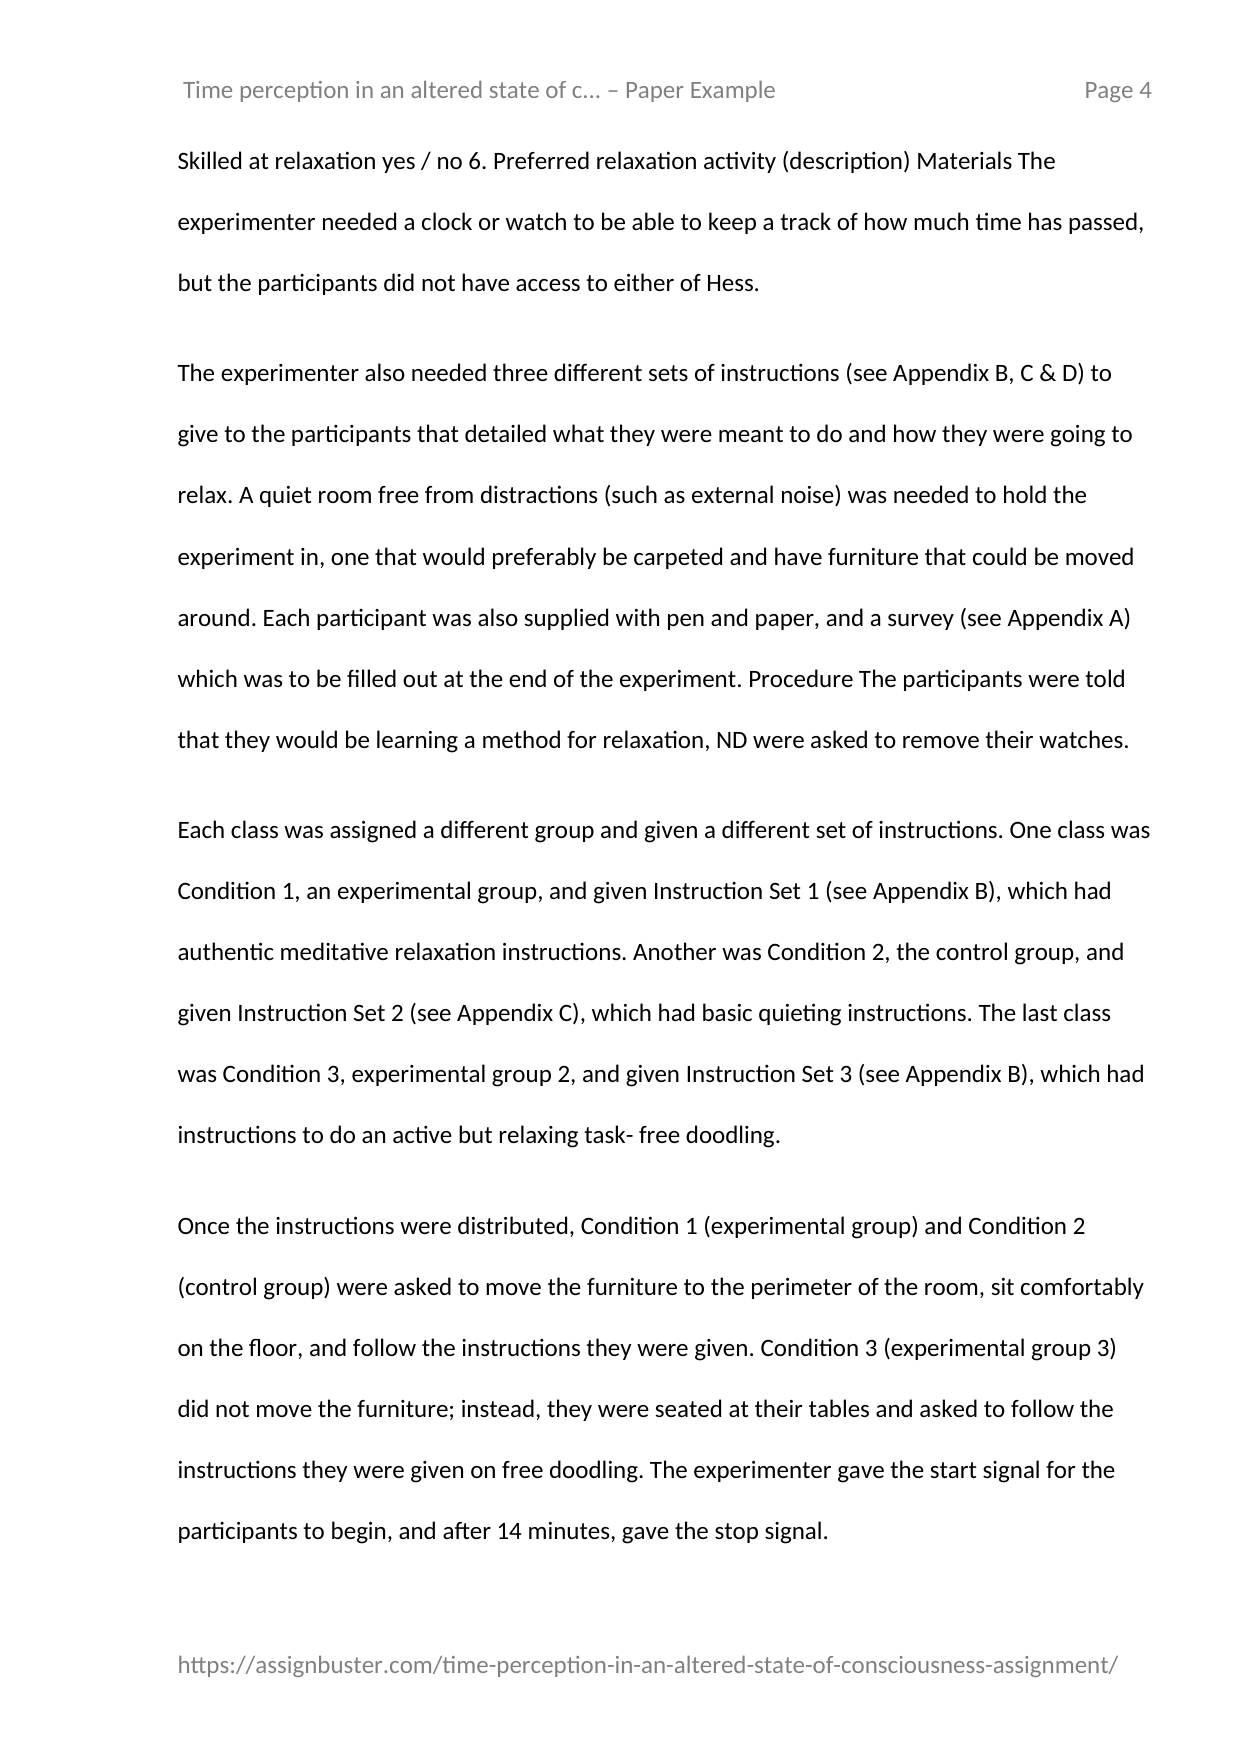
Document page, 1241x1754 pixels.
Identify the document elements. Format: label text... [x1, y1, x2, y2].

text Once the instructions were distributed, Condition 1 (experimental group) and Condition 2 (control group) were asked to move the furniture to the perimeter of the room, sit comfortably on the floor, and follow the instructions they were given. Condition 3 (experimental group 3) did not move the furniture; instead, they were seated at their tables and asked to follow the instructions they were given on free doodling. The experimenter gave the start signal for the participants to begin, and after 14 minutes, gave the stop signal. [177, 1210, 1152, 1546]
text Each class was assigned a different group and given a different set of instructions. One class was Condition 1, an experimental group, and given Instruction Set 1 (see Appendix B), which had authentic meditative relaxation instructions. Another was Condition 2, the control group, and given Instruction Set 2 (see Appendix C), which had basic quieting instructions. The last class was Condition 3, experimental group 2, and given Instruction Set 3 (see Appendix B), which had instructions to do an active but relaxing task- free doodling. [177, 814, 1152, 1150]
text The experimenter also needed three different sets of instructions (see Appendix B, C & D) to give to the participants that detailed what they were meant to do and how they were going to relax. A quiet room free from distractions (such as external noise) was needed to hold the experiment in, one that would preferably be carpeted and have furniture that could be moved around. Each participant was also supplied with pen and paper, and a survey (see Appendix A) which was to be filled out at the end of the experiment. Procedure The participants were told that they would be learning a method for relaxation, ND were asked to remove their watches. [177, 358, 1152, 754]
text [177, 145, 1152, 298]
